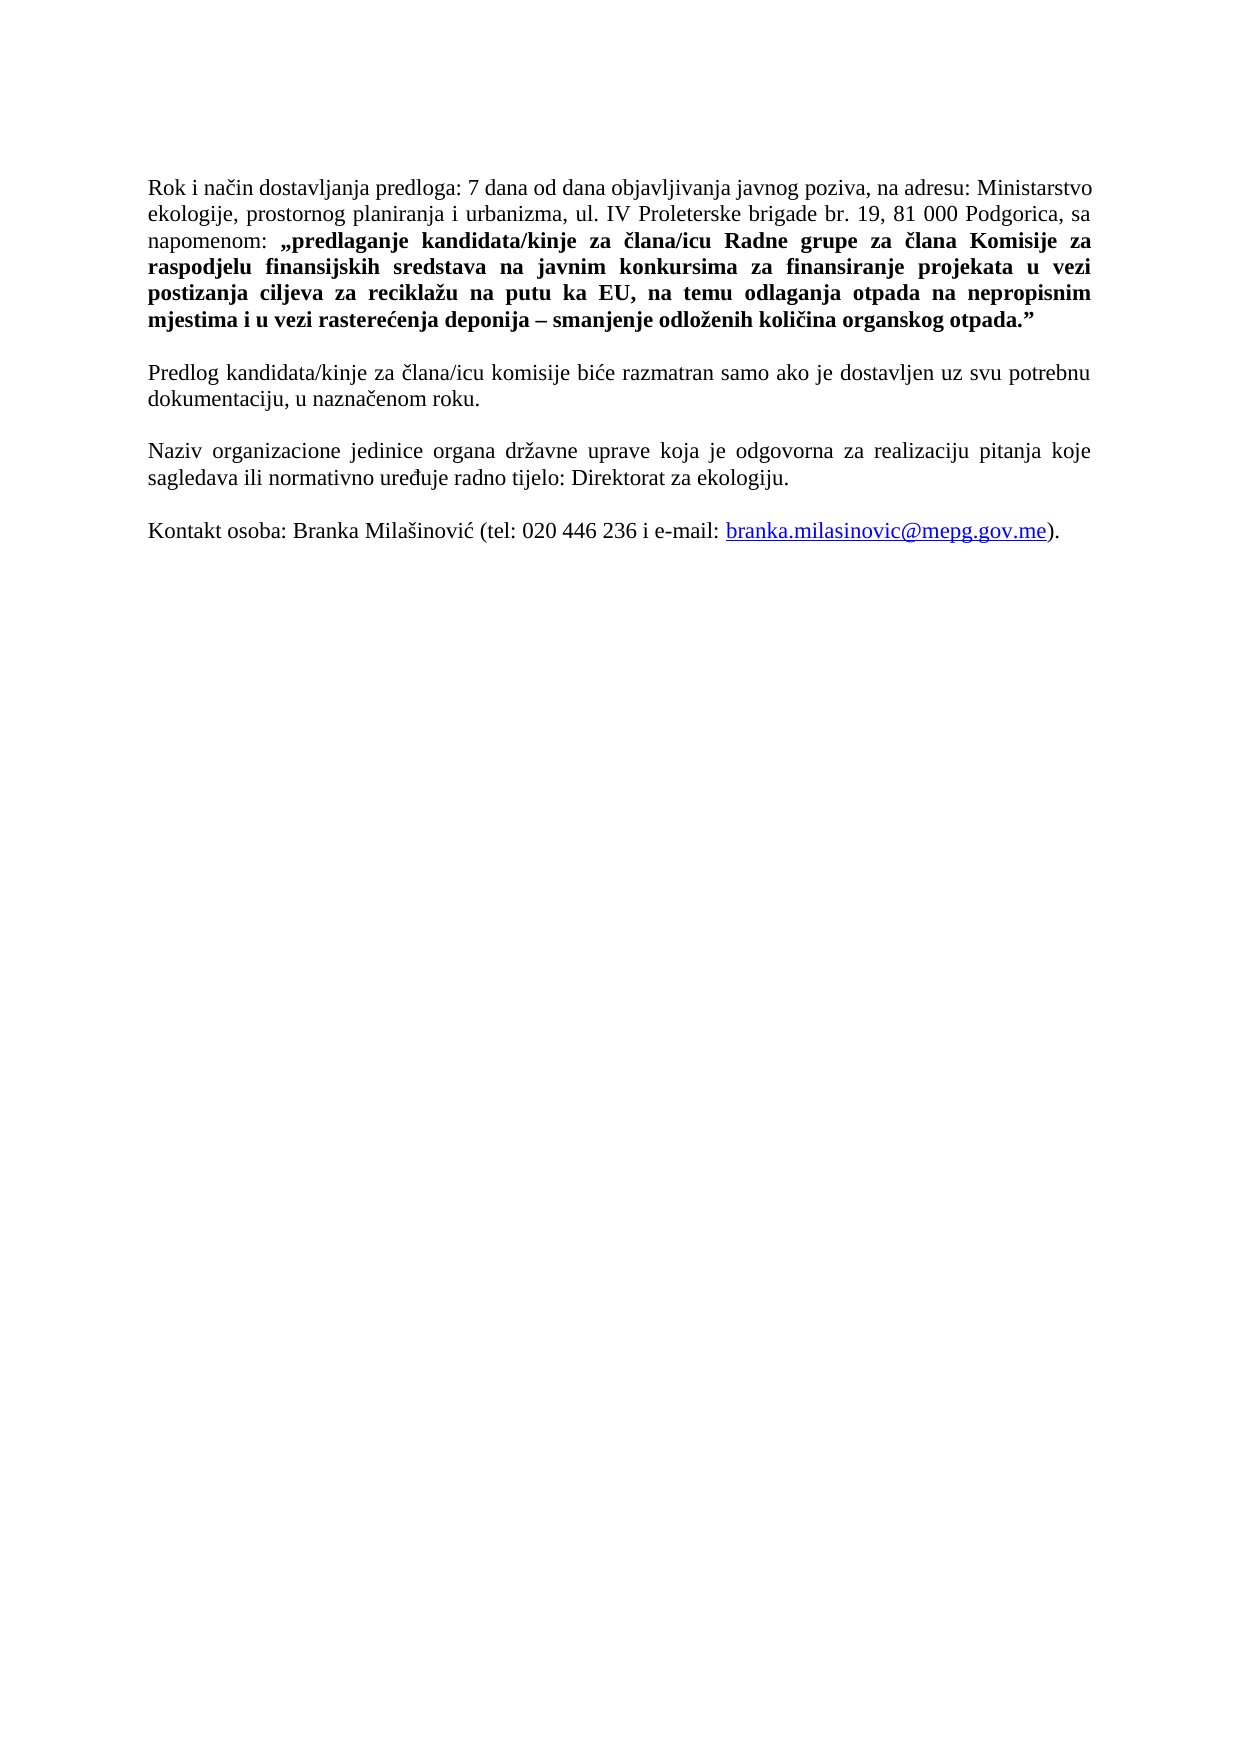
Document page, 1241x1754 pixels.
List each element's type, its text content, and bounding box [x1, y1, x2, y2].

text Predlog kandidata/kinje za člana/icu komisije biće razmatran samo ako je dostavljen uz svu potrebnu dokumentaciju, u naznačenom roku. [148, 358, 1092, 411]
text Rok i način dostavljanja predloga: 7 dana od dana objavljivanja javnog poziva, na adresu: Ministarstvo ekologije, prostornog planiranja i urbanizma, ul. IV Proleterske brigade br. 19, 81 000 Podgorica, sa napomenom: „predlaganje kandidata/kinje za člana/icu Radne grupe za člana Komisije za raspodjelu finansijskih sredstava na javnim konkursima za finansiranje projekata u vezi postizanja ciljeva za reciklažu na putu ka EU, na temu odlaganja otpada na nepropisnim mjestima i u vezi rasterećenja deponija – smanjenje odloženih količina organskog otpada.” [148, 174, 1092, 332]
text Kontakt osoba: Branka Milašinović (tel: 020 446 236 i e-mail: branka.milasinovic@mepg.gov.me). [148, 517, 1092, 543]
text Naziv organizacione jedinice organa državne uprave koja je odgovorna za realizaciju pitanja koje sagledava ili normativno uređuje radno tijelo: Direktorat za ekologiju. [148, 438, 1092, 490]
